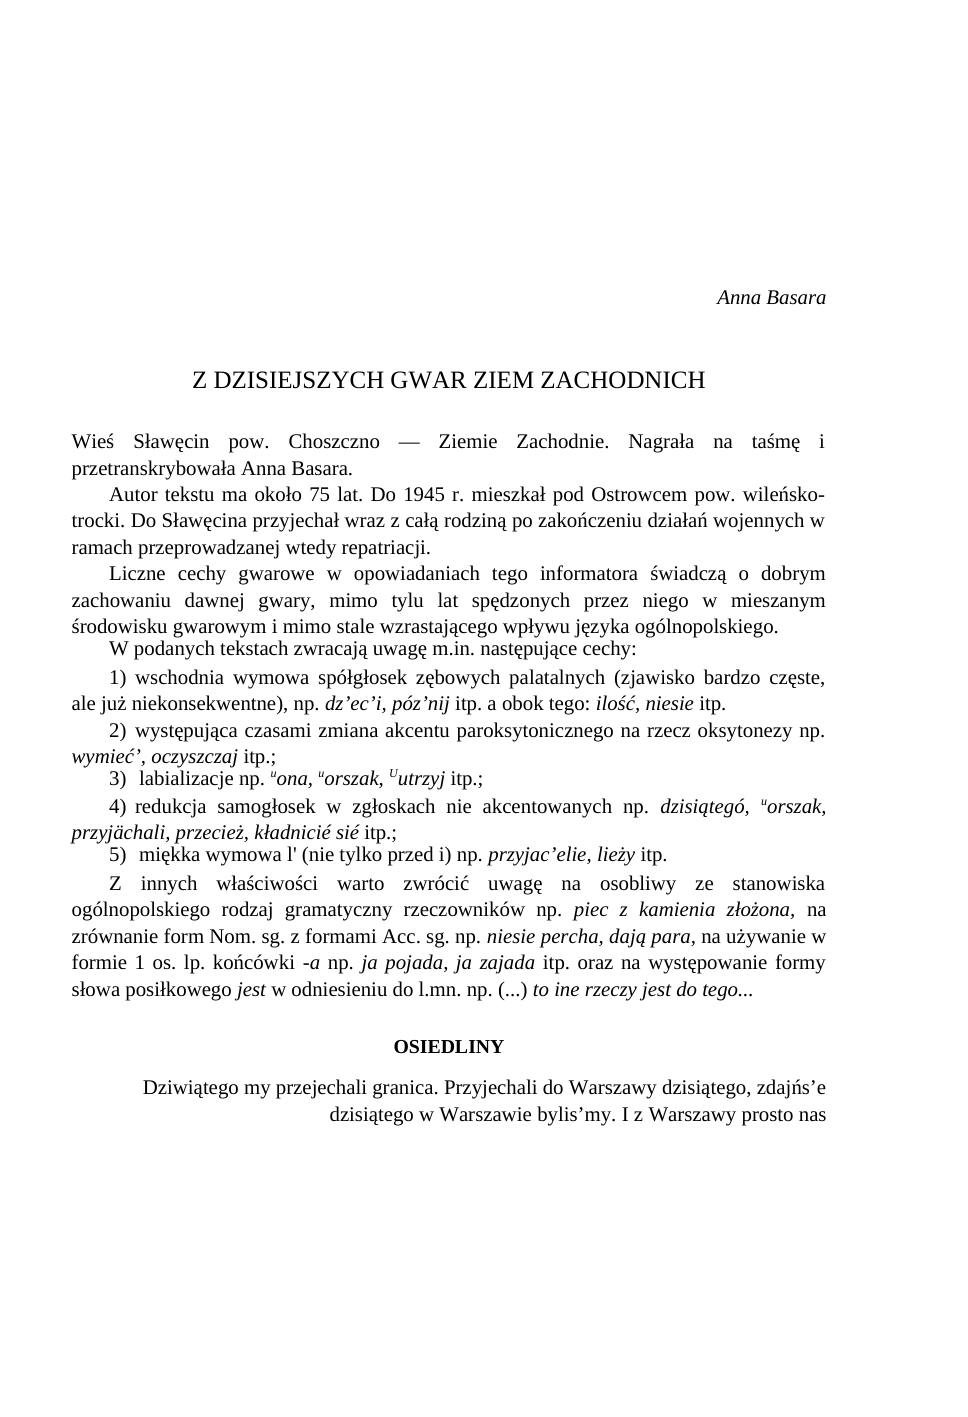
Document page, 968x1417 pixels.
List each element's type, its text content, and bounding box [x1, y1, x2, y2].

list wschodnia wymowa spółgłosek zębowych palatalnych (zjawisko bardzo częste, ale już niekonsekwentne), np. dz’ec’i, póz’nij itp. a obok tego: ilość, niesie itp. [71, 663, 826, 716]
list redukcja samogłosek w zgłoskach nie akcentowanych np. dzisiątegó, uorszak, przyjächali, przecież, kładnicié sié itp.; [71, 793, 826, 845]
text Wieś Sławęcin pow. Choszczno — Ziemie Zachodnie. Nagrała na taśmę i przetranskrybowała Anna Basara. [71, 427, 826, 480]
text Autor tekstu ma około 75 lat. Do 1945 r. mieszkał pod Ostrowcem pow. wileńsko-trocki. Do Sławęcina przyjechał wraz z całą rodziną po zakończeniu działań wojennych w ramach przeprowadzanej wtedy repatriacji. [71, 480, 826, 560]
list występująca czasami zmiana akcentu paroksytonicznego na rzecz oksytonezy np. wymieć’, oczyszczaj itp.; [71, 716, 826, 769]
list miękka wymowa l' (nie tylko przed i) np. przyjac’elie, lieży itp. [71, 845, 826, 866]
list labializacje np. uona, uorszak, Uutrzyj itp.; [71, 769, 826, 790]
text Anna Basara [71, 288, 826, 309]
text Z DZISIEJSZYCH GWAR ZIEM ZACHODNICH [71, 369, 826, 394]
text Z innych właściwości warto zwrócić uwagę na osobliwy ze stanowiska ogólnopolskiego rodzaj gramatyczny rzeczowników np. piec z kamienia złożona, na zrównanie form Nom. sg. z formami Acc. sg. np. niesie percha, dają para, na używanie w formie 1 os. lp. końcówki -a np. ja pojada, ja zajada itp. oraz na występowanie formy słowa posiłkowego jest w odniesieniu do l.mn. np. (...) to ine rzeczy jest do tego... [71, 869, 826, 1001]
text Dziwiątego my przejechali granica. Przyjechali do Warszawy dzisiątego, zdajńs’e dzisiątego w Warszawie bylis’my. I z Warszawy prosto nas [71, 1074, 826, 1127]
text W podanych tekstach zwracają uwagę m.in. następujące cechy: [71, 639, 826, 660]
text OSIEDLINY [71, 1038, 826, 1058]
text Liczne cechy gwarowe w opowiadaniach tego informatora świadczą o dobrym zachowaniu dawnej gwary, mimo tylu lat spędzonych przez niego w mieszanym środowisku gwarowym i mimo stale wzrastającego wpływu języka ogólnopolskiego. [71, 560, 826, 639]
